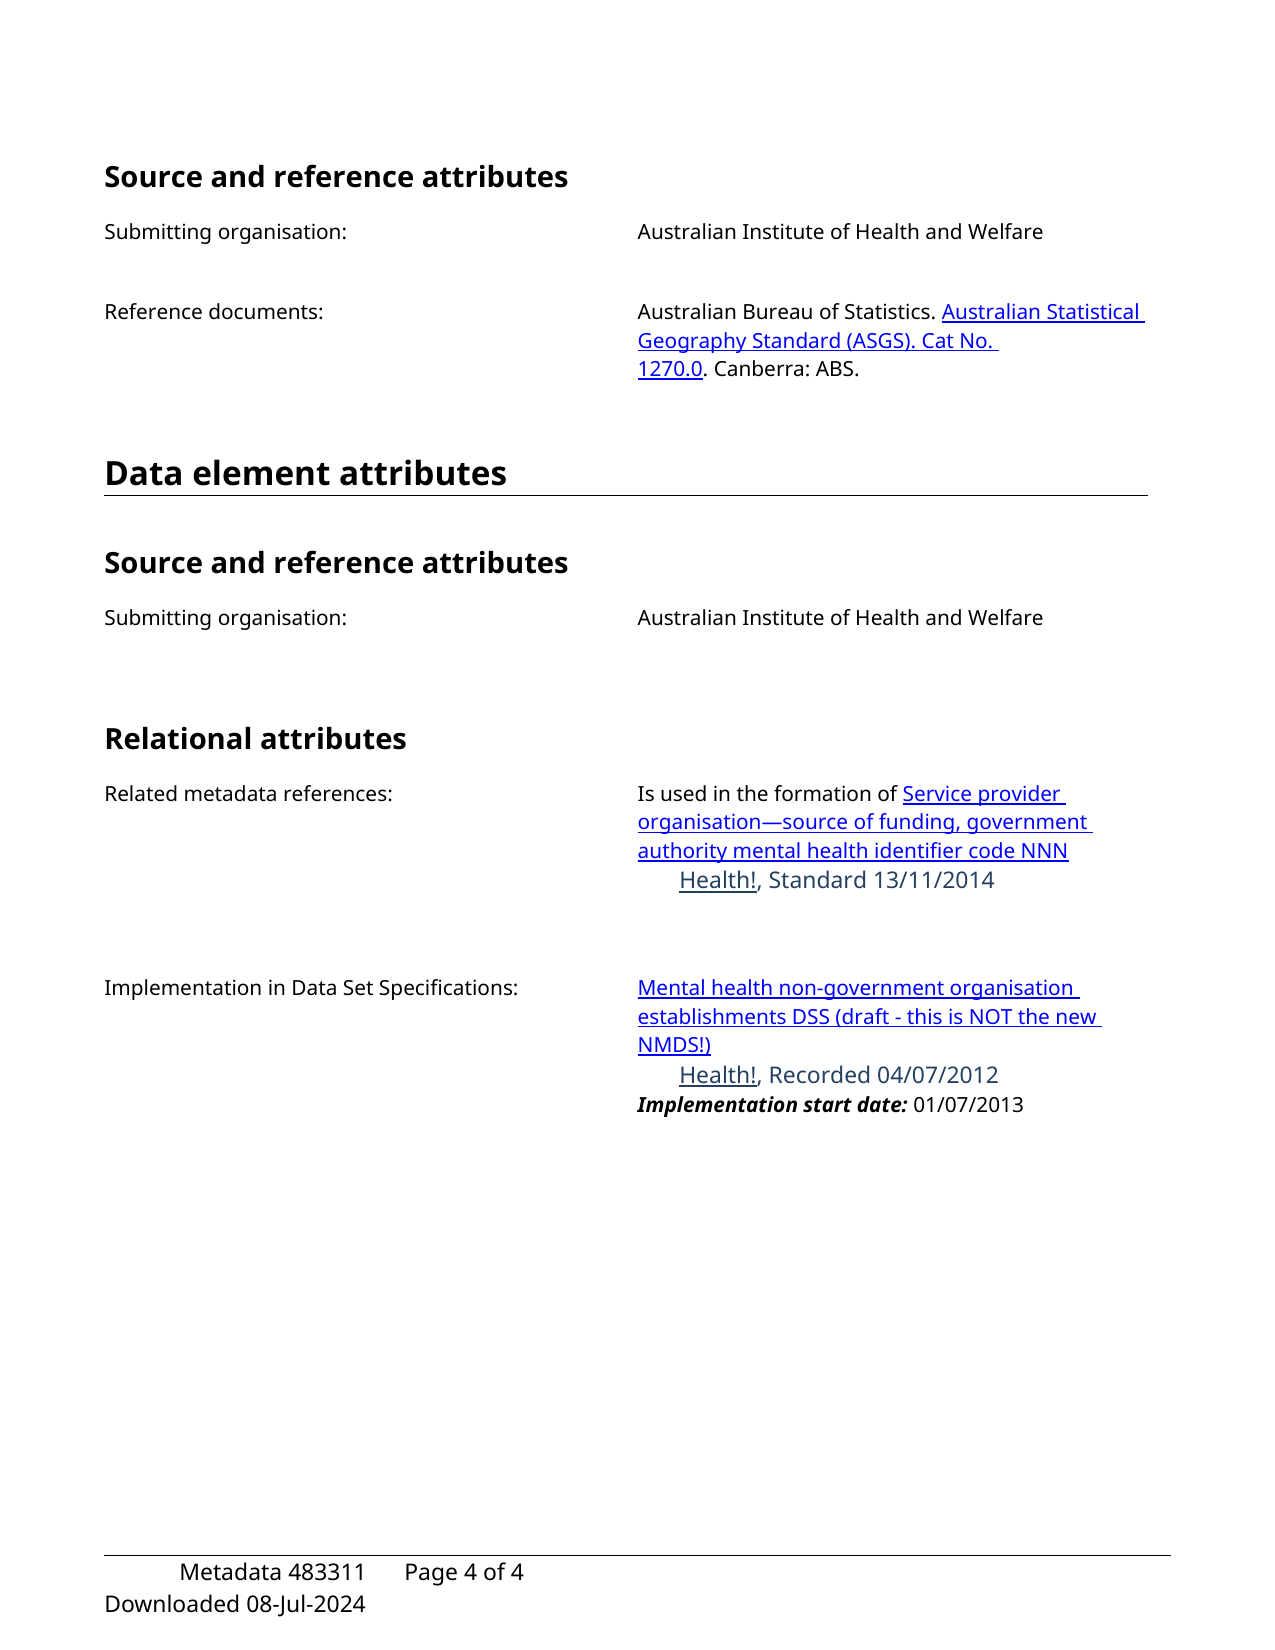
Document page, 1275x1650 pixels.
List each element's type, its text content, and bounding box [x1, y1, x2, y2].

table_cell Relational attributes [93, 673, 1159, 769]
table_cell Submitting organisation: [93, 206, 626, 287]
table_header Source and reference attributes [93, 110, 1159, 206]
table_cell Mental health non-government organisation establishments DSS (draft - this is NOT the new NMDS!) Health!, Recorded 04/07/2012 Implementation start date: 01/07/2013 [626, 963, 1159, 1188]
table_cell Submitting organisation: [93, 592, 626, 673]
table_cell Reference documents: [93, 287, 626, 393]
table_cell Australian Institute of Health and Welfare [626, 592, 1159, 673]
table_header Data element attributes [93, 424, 1159, 496]
table_cell Implementation in Data Set Specifications: [93, 963, 626, 1188]
table_cell Australian Institute of Health and Welfare [626, 206, 1159, 287]
table_cell Source and reference attributes [93, 496, 1159, 592]
table_cell Related metadata references: [93, 769, 626, 963]
table_cell Australian Bureau of Statistics. Australian Statistical Geography Standard (ASGS). Cat No. 1270.0. Canberra: ABS. [626, 287, 1159, 393]
table_cell Is used in the formation of Service provider organisation—source of funding, government authority mental health identifier code NNN Health!, Standard 13/11/2014 [626, 769, 1159, 963]
